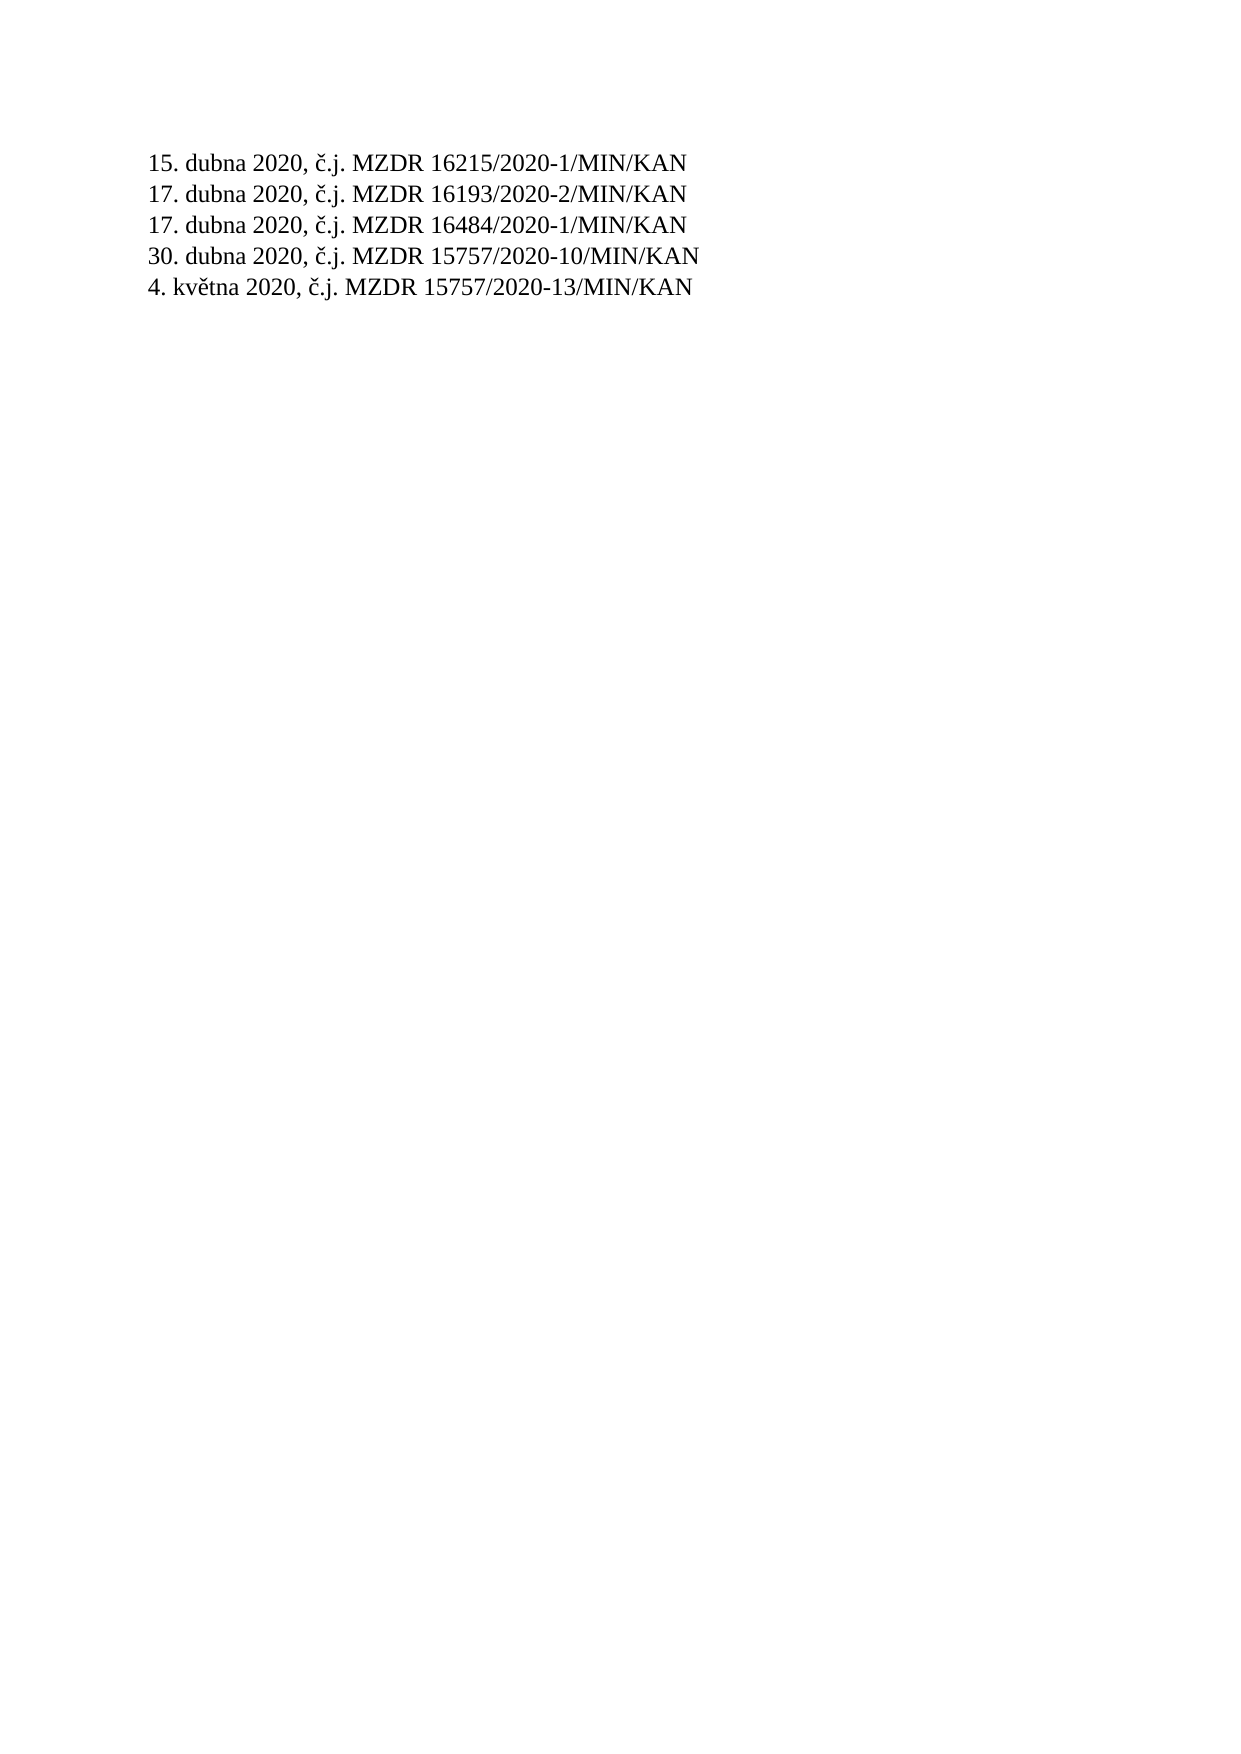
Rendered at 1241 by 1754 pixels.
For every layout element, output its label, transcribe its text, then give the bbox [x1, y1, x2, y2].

text 4. května 2020, č.j. MZDR 15757/2020-13/MIN/KAN [148, 272, 1093, 301]
text 17. dubna 2020, č.j. MZDR 16193/2020-2/MIN/KAN [148, 179, 1093, 207]
text 15. dubna 2020, č.j. MZDR 16215/2020-1/MIN/KAN [148, 148, 1093, 176]
text 17. dubna 2020, č.j. MZDR 16484/2020-1/MIN/KAN [148, 210, 1093, 238]
text 30. dubna 2020, č.j. MZDR 15757/2020-10/MIN/KAN [148, 241, 1093, 269]
